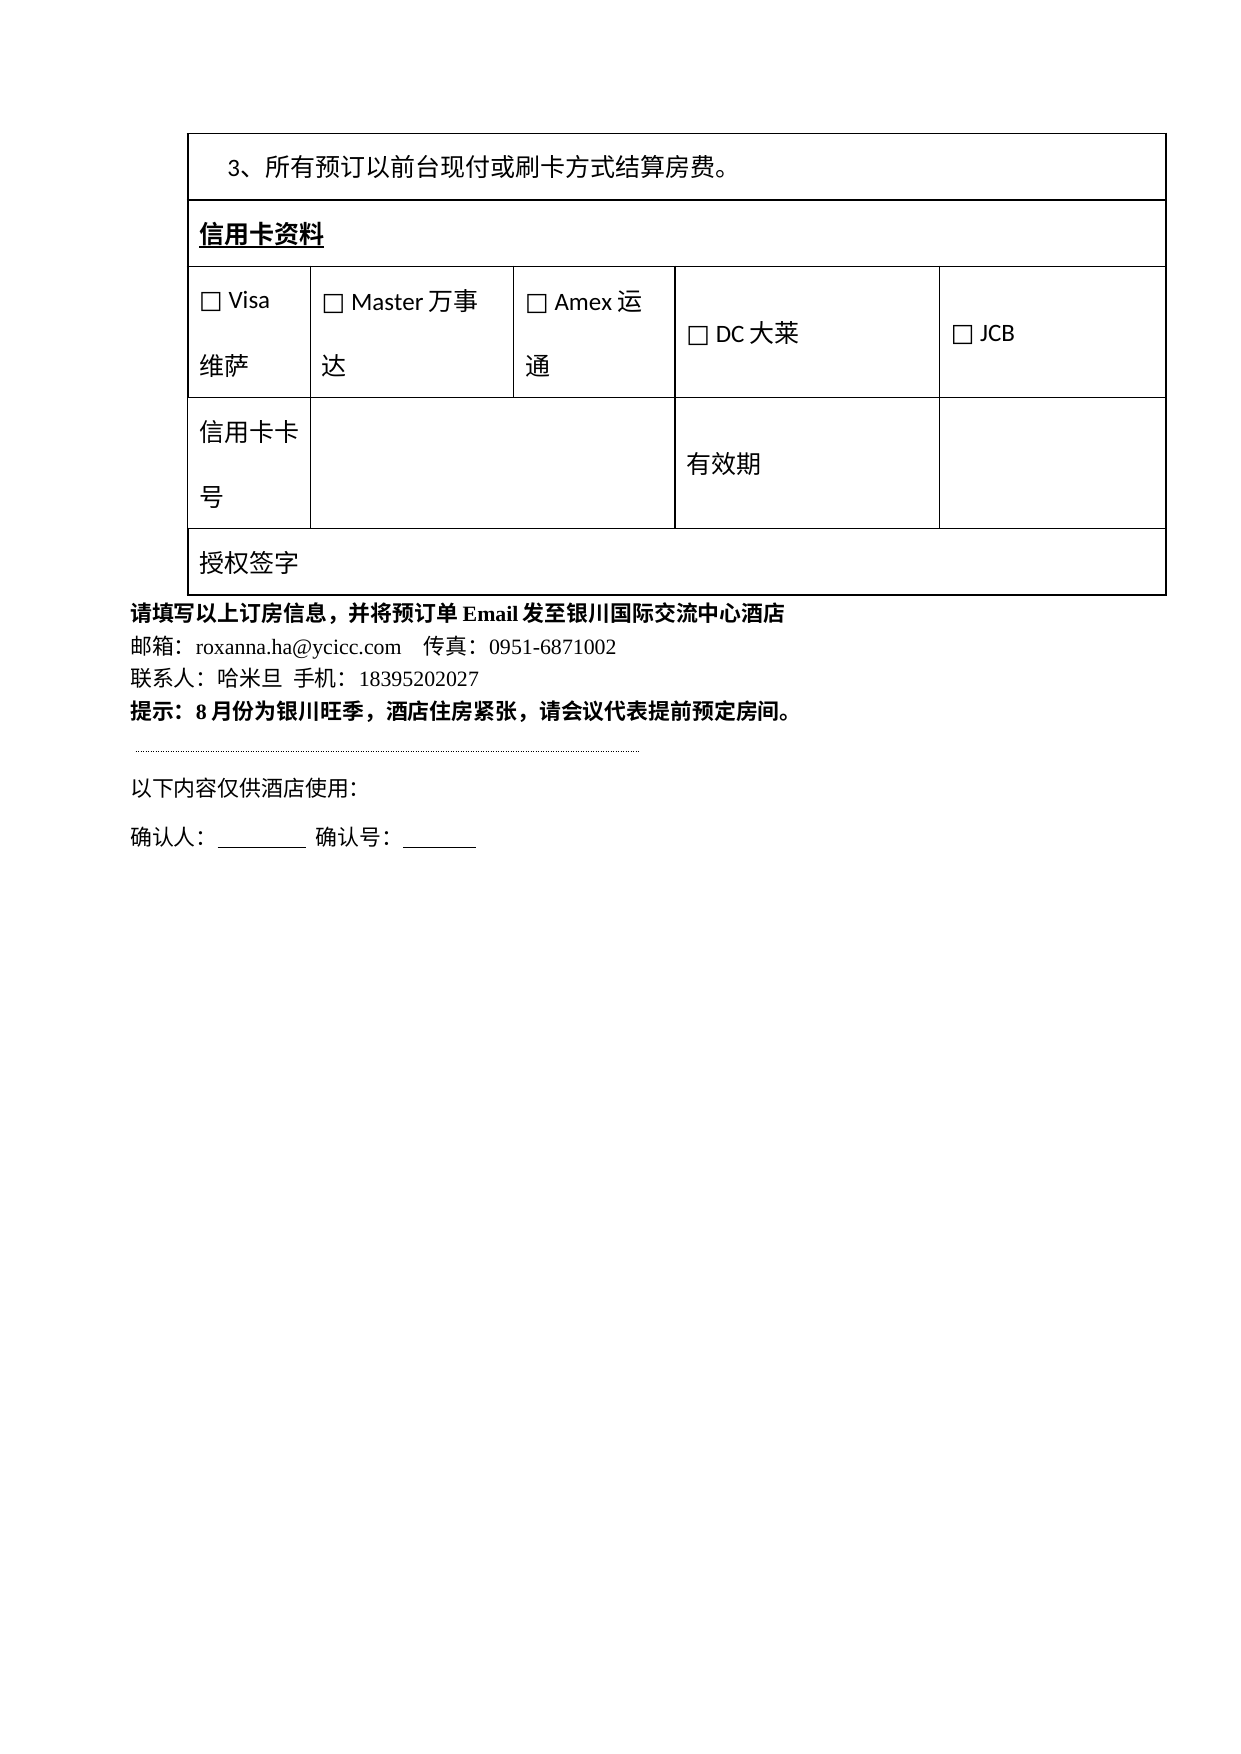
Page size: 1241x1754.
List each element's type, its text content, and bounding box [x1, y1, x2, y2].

text 联系人：哈米旦 手机：18395202027 [130, 661, 1110, 693]
text 提示：8月份为银川旺季，酒店住房紧张，请会议代表提前预定房间。 [130, 693, 1110, 726]
table_cell 有效期 [676, 398, 939, 528]
text 确认人： 确认号： [130, 819, 1110, 852]
table_cell □ JCB [940, 267, 1165, 397]
table_cell [940, 398, 1165, 528]
table_cell 信用卡资料 [189, 201, 1165, 266]
table_cell 授权签字 [189, 529, 1165, 594]
table_cell [311, 398, 674, 528]
table_cell 信用卡卡号 [188, 398, 310, 528]
text 请填写以上订房信息，并将预订单Email发至银川国际交流中心酒店 [130, 596, 1110, 628]
table_cell □ Amex运通 [514, 267, 674, 397]
table_cell □ Visa维萨 [189, 267, 310, 397]
table_cell □ Master万事达 [311, 267, 513, 397]
text 以下内容仅供酒店使用： [130, 771, 1110, 803]
table_cell □ DC大莱 [676, 267, 939, 397]
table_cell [189, 134, 1165, 198]
text 邮箱：roxanna.ha@ycicc.com 传真：0951-6871002 [130, 628, 1110, 661]
